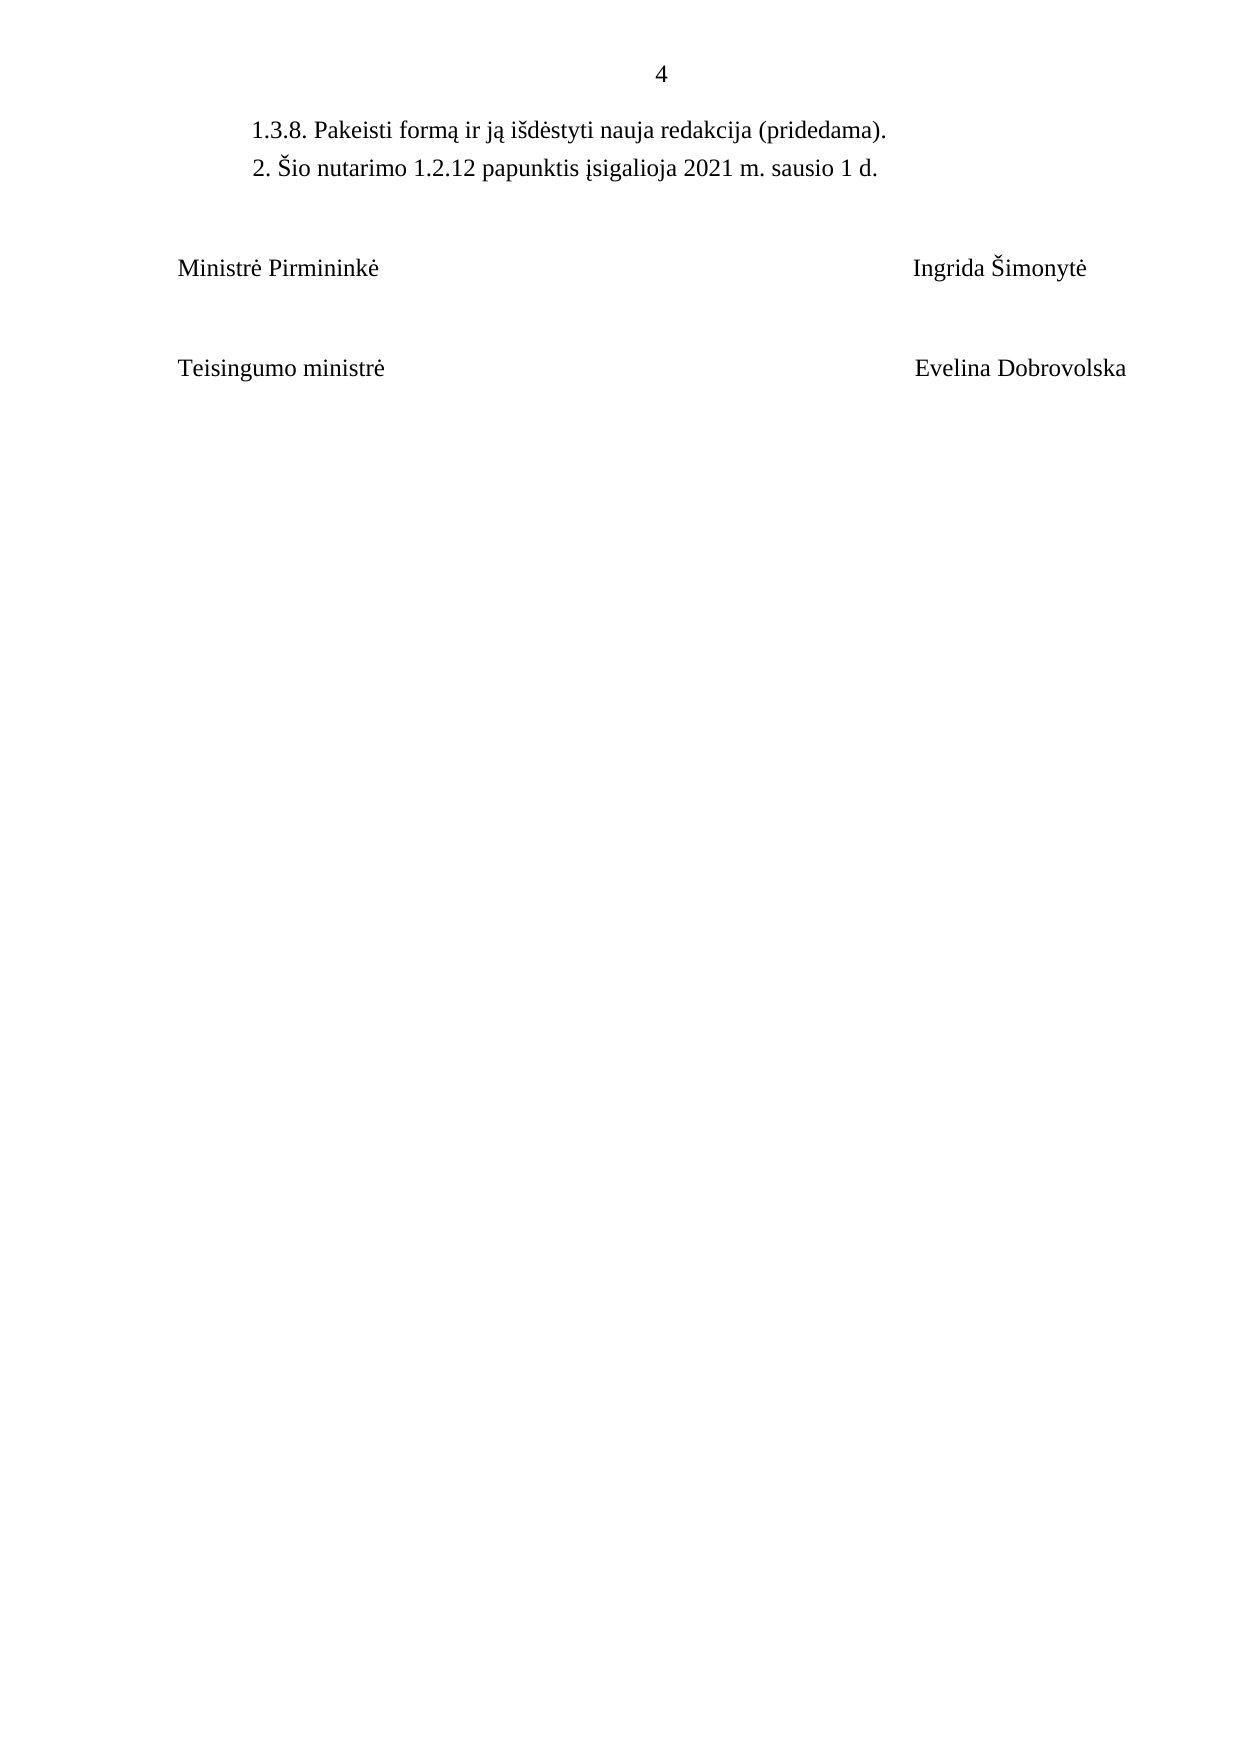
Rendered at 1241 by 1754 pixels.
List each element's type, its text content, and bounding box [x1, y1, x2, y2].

text Teisingumo ministrė Evelina Dobrovolska [177, 348, 1146, 382]
text 1.3.8. Pakeisti formą ir ją išdėstyti nauja redakcija (pridedama). [251, 107, 1146, 144]
text 2. Šio nutarimo 1.2.12 papunktis įsigalioja 2021 m. sausio 1 d. [177, 144, 1146, 182]
text Ministrė Pirmininkė Ingrida Šimonytė [177, 248, 1146, 282]
